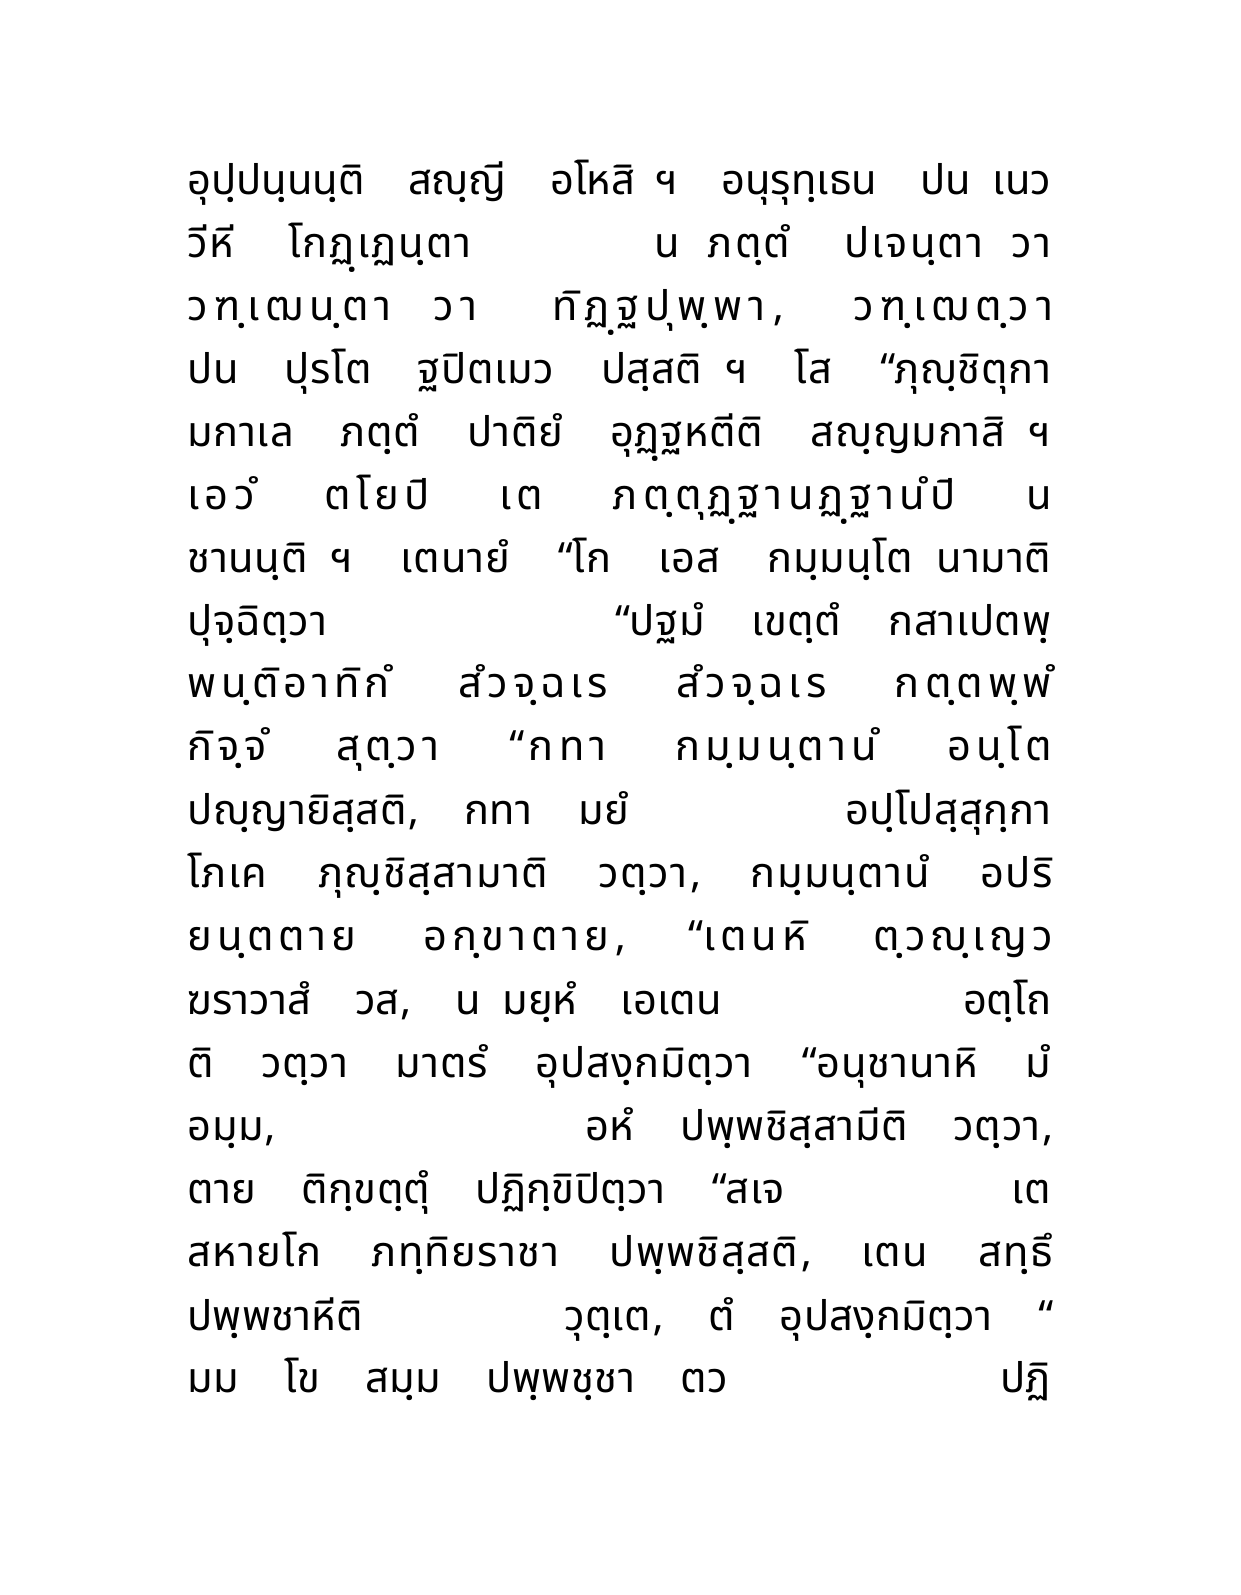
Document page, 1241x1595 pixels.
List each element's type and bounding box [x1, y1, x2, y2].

text [187, 150, 1053, 1412]
